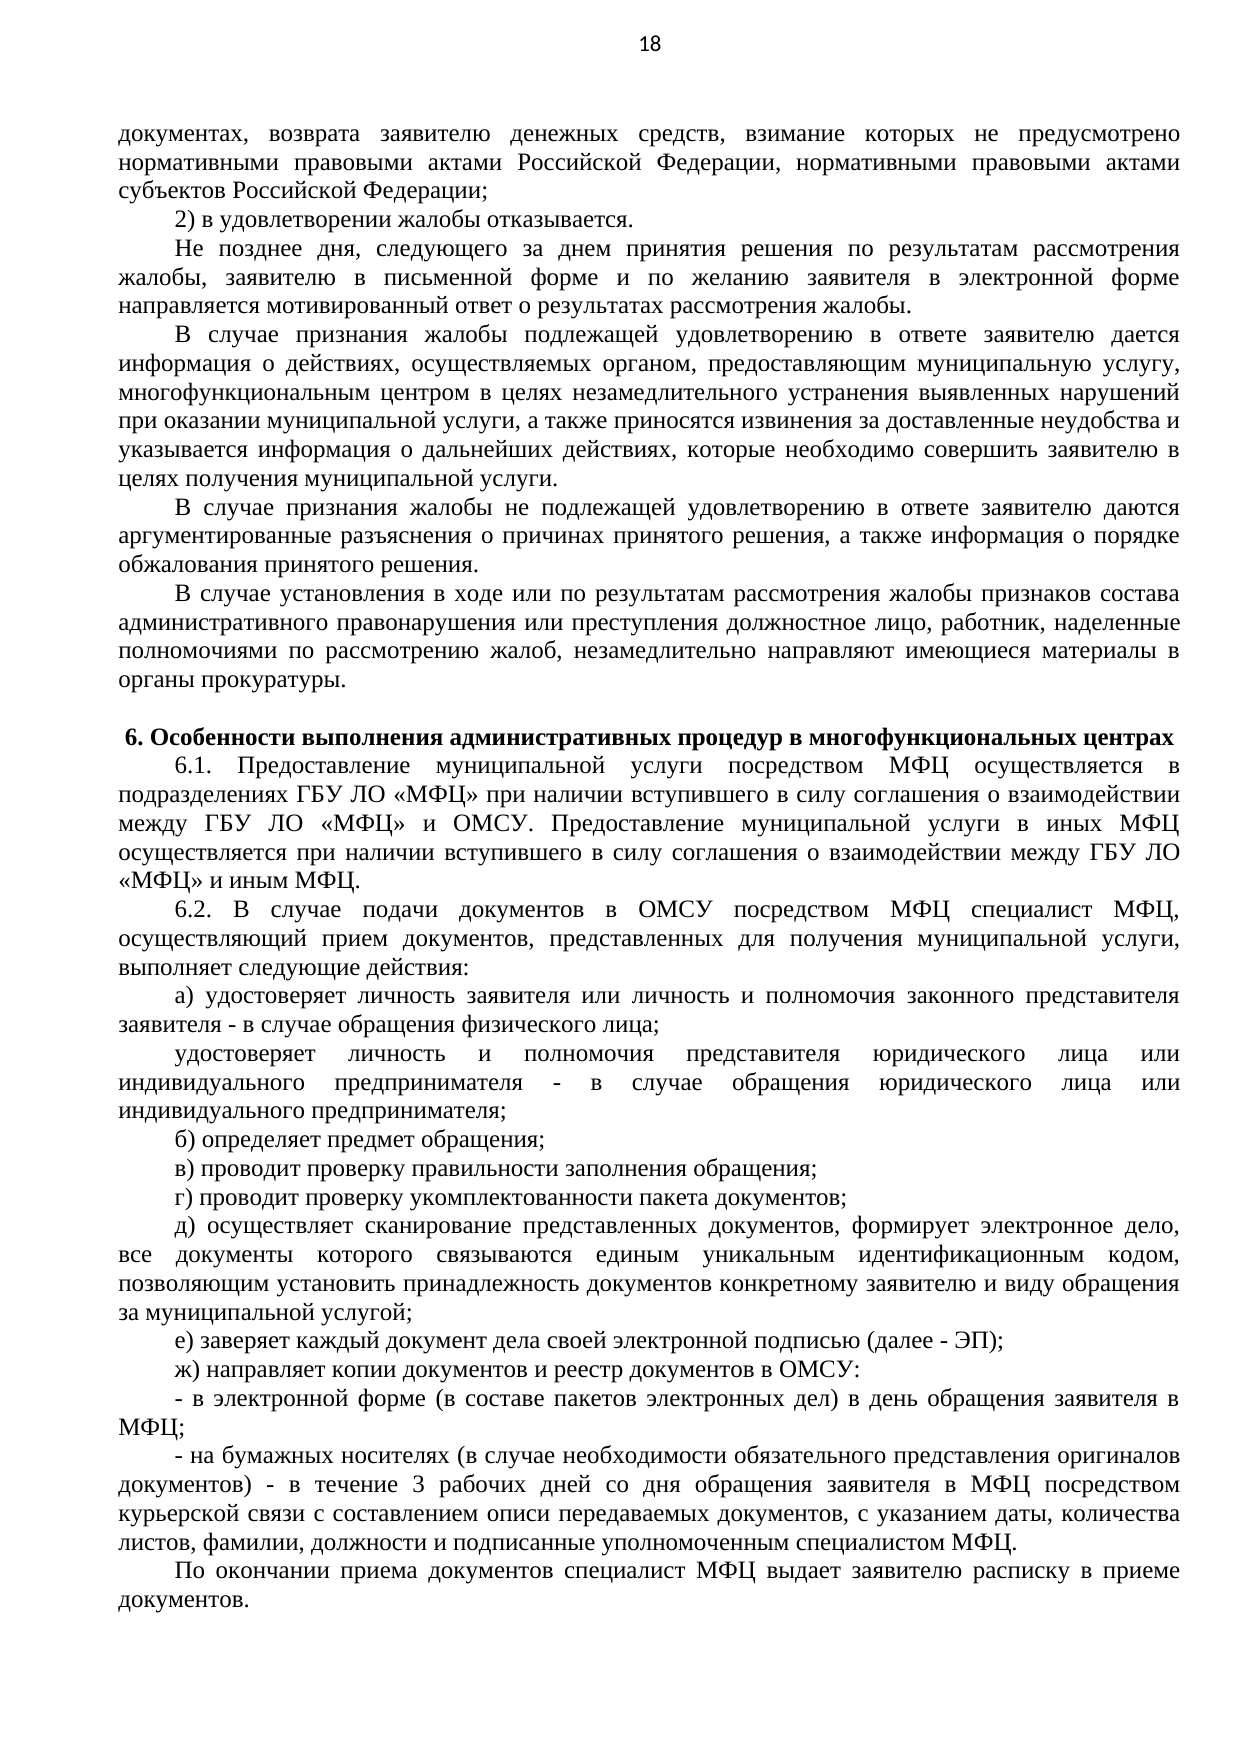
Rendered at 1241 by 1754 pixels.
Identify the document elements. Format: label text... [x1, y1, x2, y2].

text д) осуществляет сканирование представленных документов, формирует электронное дело, все документы которого связываются единым уникальным идентификационным кодом, позволяющим установить принадлежность документов конкретному заявителю и виду обращения за муниципальной услугой; [118, 1211, 1181, 1326]
text удостоверяет личность и полномочия представителя юридического лица или индивидуального предпринимателя - в случае обращения юридического лица или индивидуального предпринимателя; [118, 1038, 1181, 1124]
text а) удостоверяет личность заявителя или личность и полномочия законного представителя заявителя - в случае обращения физического лица; [118, 981, 1181, 1038]
text в) проводит проверку правильности заполнения обращения; [118, 1153, 1181, 1182]
text ж) направляет копии документов и реестр документов в ОМСУ: [118, 1354, 1181, 1383]
text 6.1. Предоставление муниципальной услуги посредством МФЦ осуществляется в подразделениях ГБУ ЛО «МФЦ» при наличии вступившего в силу соглашения о взаимодействии между ГБУ ЛО «МФЦ» и ОМСУ. Предоставление муниципальной услуги в иных МФЦ осуществляется при наличии вступившего в силу соглашения о взаимодействии между ГБУ ЛО «МФЦ» и иным МФЦ. [118, 751, 1181, 894]
text г) проводит проверку укомплектованности пакета документов; [118, 1182, 1181, 1211]
text 6. Особенности выполнения административных процедур в многофункциональных центрах [118, 722, 1181, 751]
text В случае признания жалобы не подлежащей удовлетворению в ответе заявителю даются аргументированные разъяснения о причинах принятого решения, а также информация о порядке обжалования принятого решения. [118, 492, 1181, 578]
text 6.2. В случае подачи документов в ОМСУ посредством МФЦ специалист МФЦ, осуществляющий прием документов, представленных для получения муниципальной услуги, выполняет следующие действия: [118, 894, 1181, 981]
text В случае признания жалобы подлежащей удовлетворению в ответе заявителю дается информация о действиях, осуществляемых органом, предоставляющим муниципальную услугу, многофункциональным центром в целях незамедлительного устранения выявленных нарушений при оказании муниципальной услуги, а также приносятся извинения за доставленные неудобства и указывается информация о дальнейших действиях, которые необходимо совершить заявителю в целях получения муниципальной услуги. [118, 319, 1181, 492]
text е) заверяет каждый документ дела своей электронной подписью (далее - ЭП); [118, 1326, 1181, 1354]
text - в электронной форме (в составе пакетов электронных дел) в день обращения заявителя в МФЦ; [118, 1383, 1181, 1441]
text В случае установления в ходе или по результатам рассмотрения жалобы признаков состава административного правонарушения или преступления должностное лицо, работник, наделенные полномочиями по рассмотрению жалоб, незамедлительно направляют имеющиеся материалы в органы прокуратуры. [118, 578, 1181, 693]
text По окончании приема документов специалист МФЦ выдает заявителю расписку в приеме документов. [118, 1556, 1181, 1613]
text б) определяет предмет обращения; [118, 1124, 1181, 1153]
text 2) в удовлетворении жалобы отказывается. [118, 204, 1181, 233]
text Не позднее дня, следующего за днем принятия решения по результатам рассмотрения жалобы, заявителю в письменной форме и по желанию заявителя в электронной форме направляется мотивированный ответ о результатах рассмотрения жалобы. [118, 233, 1181, 319]
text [118, 118, 1181, 204]
text - на бумажных носителях (в случае необходимости обязательного представления оригиналов документов) - в течение 3 рабочих дней со дня обращения заявителя в МФЦ посредством курьерской связи с составлением описи передаваемых документов, с указанием даты, количества листов, фамилии, должности и подписанные уполномоченным специалистом МФЦ. [118, 1441, 1181, 1556]
